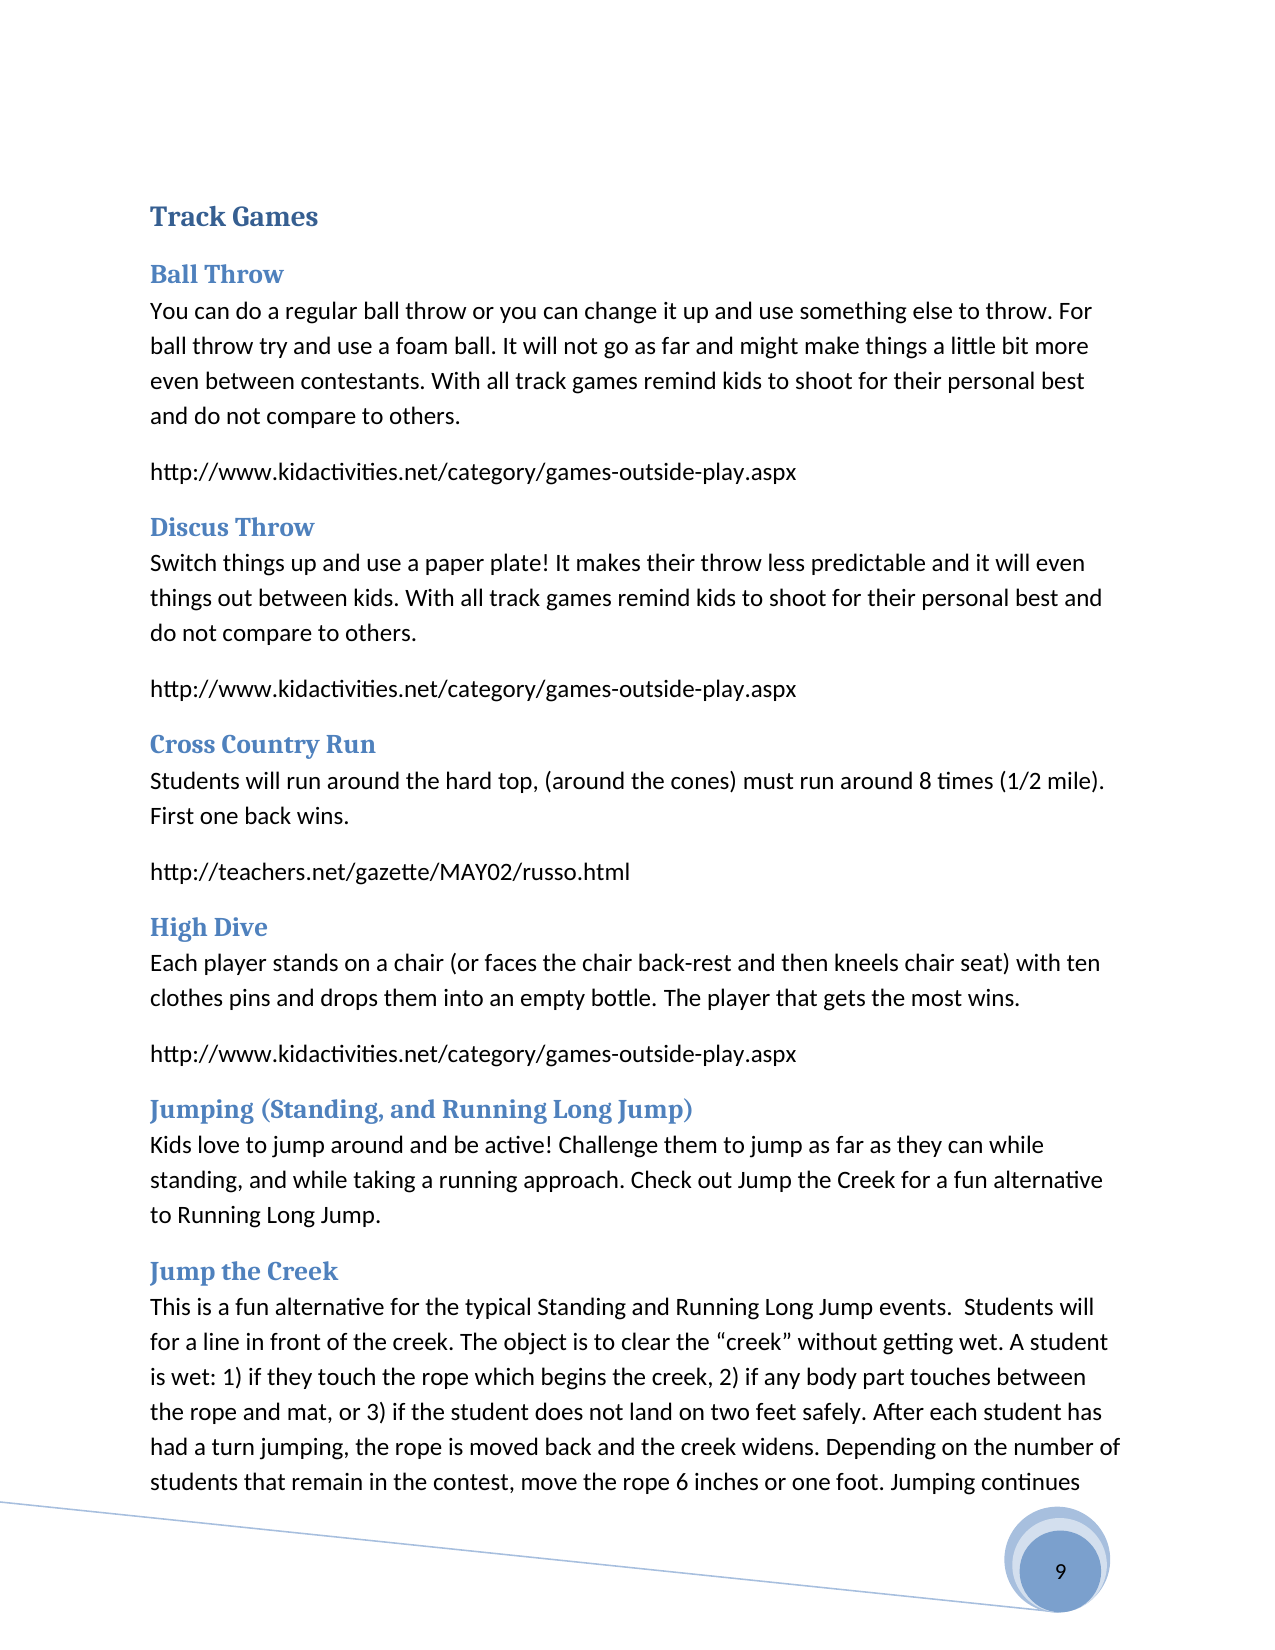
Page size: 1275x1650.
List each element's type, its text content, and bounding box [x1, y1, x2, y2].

text http://www.kidactivities.net/category/games-outside-play.aspx [150, 1038, 1125, 1069]
text http://teachers.net/gazette/MAY02/russo.html [150, 856, 1125, 886]
text Students will run around the hard top, (around the cones) must run around 8 times (1/2 mile). First one back wins. [150, 765, 1125, 830]
text Kids love to jump around and be active! Challenge them to jump as far as they can while standing, and while taking a running approach. Check out Jump the Creek for a fun alternative to Running Long Jump. [150, 1130, 1125, 1230]
subtitle Discus Throw [150, 512, 1125, 543]
subtitle Track Games [150, 200, 1125, 233]
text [150, 1291, 1125, 1497]
subtitle Cross Country Run [150, 729, 1125, 760]
text You can do a regular ball throw or you can change it up and use something else to throw. For ball throw try and use a foam ball. It will not go as far and might make things a little bit more even between contestants. With all track games remind kids to shoot for their personal best and do not compare to others. [150, 295, 1125, 431]
text http://www.kidactivities.net/category/games-outside-play.aspx [150, 673, 1125, 704]
subtitle Ball Throw [150, 259, 1125, 291]
subtitle Jumping (Standing, and Running Long Jump) [150, 1094, 1125, 1125]
text Each player stands on a chair (or faces the chair back-rest and then kneels chair seat) with ten clothes pins and drops them into an empty bottle. The player that gets the most wins. [150, 947, 1125, 1013]
text Switch things up and use a paper plate! It makes their throw less predictable and it will even things out between kids. With all track games remind kids to shoot for their personal best and do not compare to others. [150, 547, 1125, 648]
subtitle Jump the Creek [150, 1256, 1125, 1287]
text http://www.kidactivities.net/category/games-outside-play.aspx [150, 456, 1125, 486]
subtitle High Dive [150, 912, 1125, 943]
